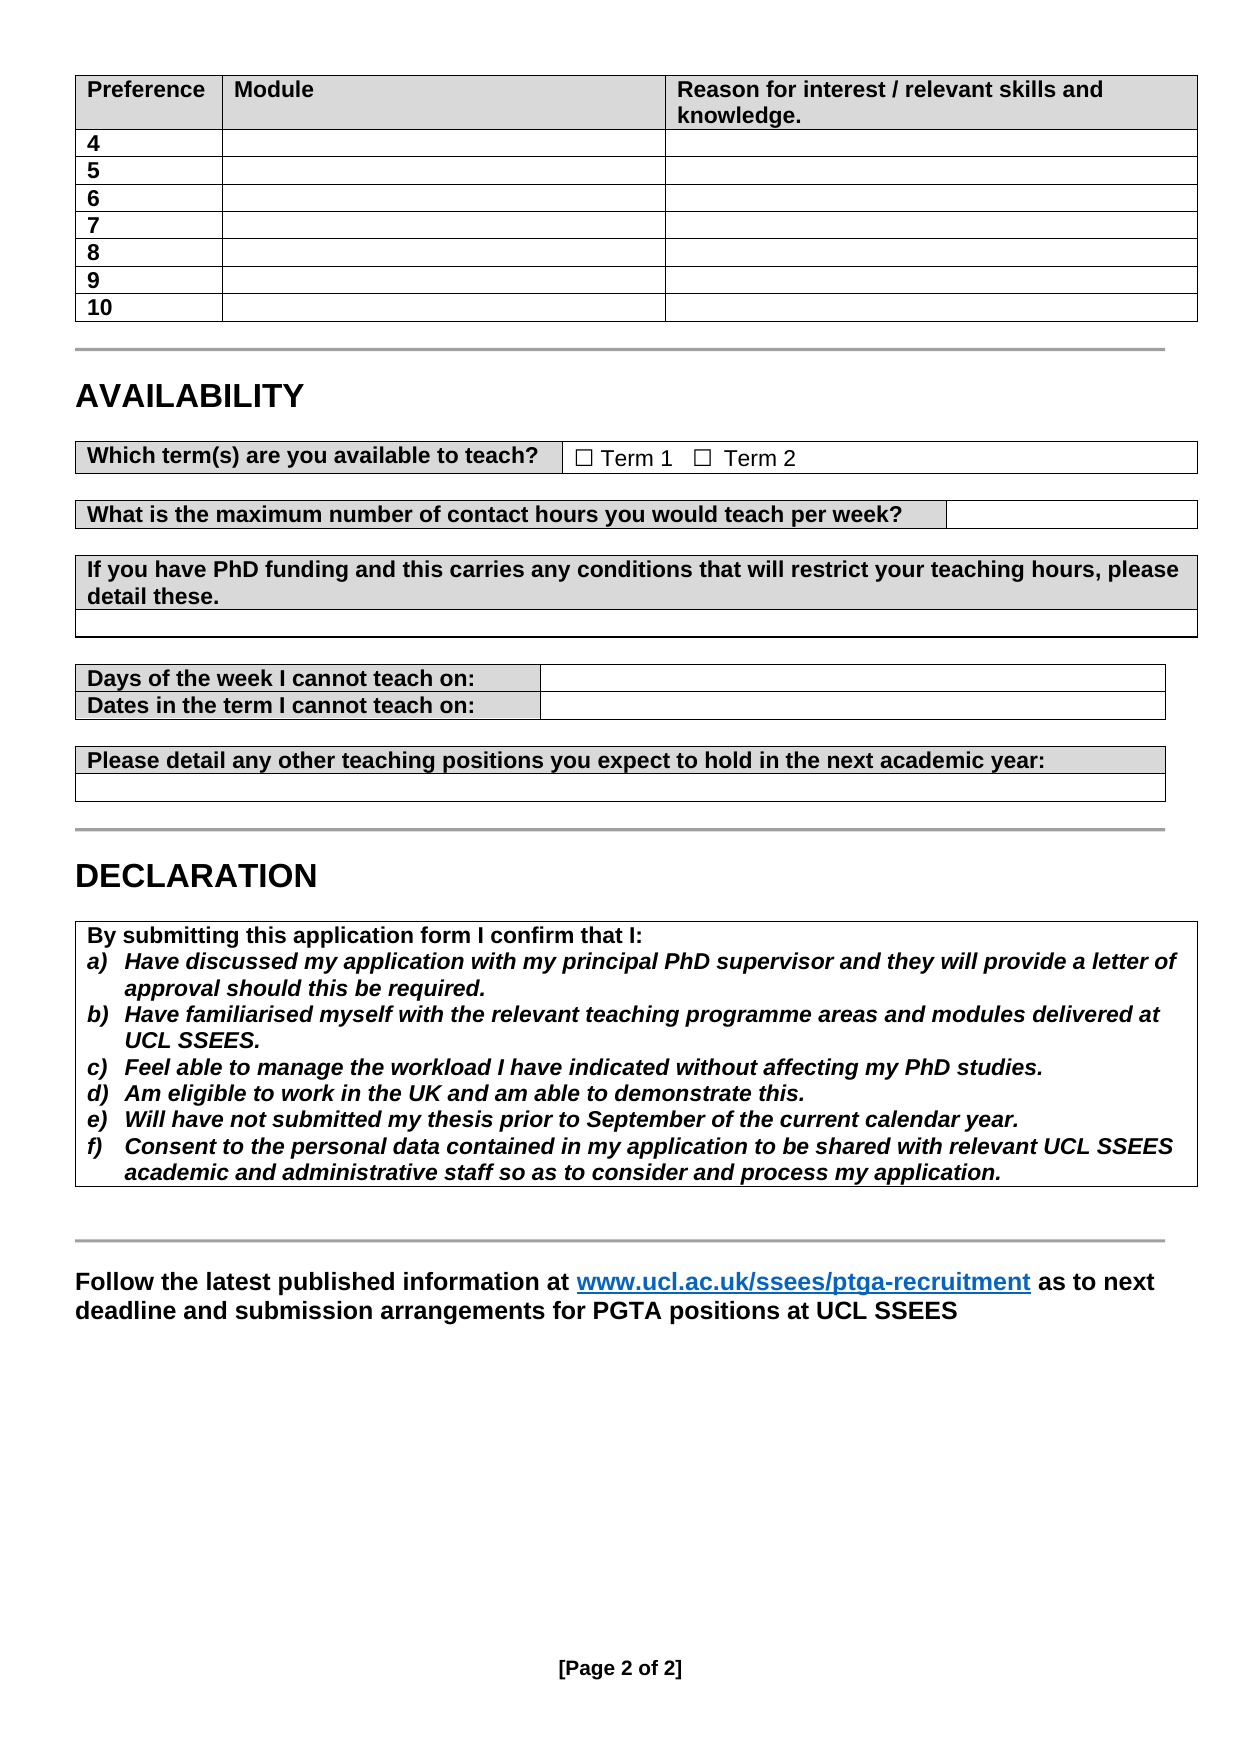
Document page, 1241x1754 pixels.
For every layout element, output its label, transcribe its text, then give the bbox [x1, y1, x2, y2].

table_header If you have PhD funding and this carries any conditions that will restrict your teaching hours, please detail these. [76, 556, 1197, 609]
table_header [666, 76, 1197, 129]
table_cell [223, 212, 665, 238]
text Availability [75, 376, 1165, 414]
table_cell 9 [76, 267, 222, 293]
table_header module [223, 76, 665, 129]
table_cell [223, 157, 665, 183]
table_cell [666, 239, 1197, 266]
table_cell 4 [76, 130, 222, 156]
table_cell 6 [76, 185, 222, 211]
table_header Which term(s) are you available to teach? [76, 442, 562, 473]
table_cell [666, 294, 1197, 321]
table_cell [666, 130, 1197, 156]
table_cell 8 [76, 239, 222, 266]
table_cell [666, 185, 1197, 211]
table_cell [223, 239, 665, 266]
table_header Term 1 Term 2 [563, 442, 1197, 473]
table_header [947, 501, 1197, 528]
table_cell 7 [76, 212, 222, 238]
table_header By submitting this application form I confirm that I: Have discussed my application with my principal PhD supervisor and they will provide a letter of approval should this be required. Have familiarised myself with the relevant teaching programme areas and modules delivered at UCL SSEES. Feel able to manage the workload I have indicated without affecting my PhD studies. Am eligible to work in the UK and am able to demonstrate this. Will have not submitted my thesis prior to September of the current calendar year. Consent to the personal data contained in my application to be shared with relevant UCL SSEES academic and administrative staff so as to consider and process my application. [76, 922, 1197, 1186]
table_header [541, 665, 1165, 691]
table_cell [76, 610, 1197, 636]
table_cell [666, 212, 1197, 238]
table_cell [541, 692, 1165, 718]
table_header Please detail any other teaching positions you expect to hold in the next academic year: [76, 747, 1165, 773]
text Declaration [75, 856, 1165, 894]
table_cell [223, 185, 665, 211]
table_cell 5 [76, 157, 222, 183]
table_cell Dates in the term I cannot teach on: [76, 692, 540, 718]
table_header Preference [76, 76, 222, 129]
text Follow the latest published information at www.ucl.ac.uk/ssees/ptga-recruitment as to next deadline and submission arrangements for PGTA positions at UCL SSEES [75, 1267, 1165, 1325]
table_cell [666, 267, 1197, 293]
table_cell [223, 130, 665, 156]
table_cell [76, 774, 1165, 801]
table_cell [223, 294, 665, 321]
table_cell [223, 267, 665, 293]
table_cell 10 [76, 294, 222, 321]
table_header Days of the week I cannot teach on: [76, 665, 540, 691]
table_header What is the maximum number of contact hours you would teach per week? [76, 501, 946, 528]
table_cell [666, 157, 1197, 183]
